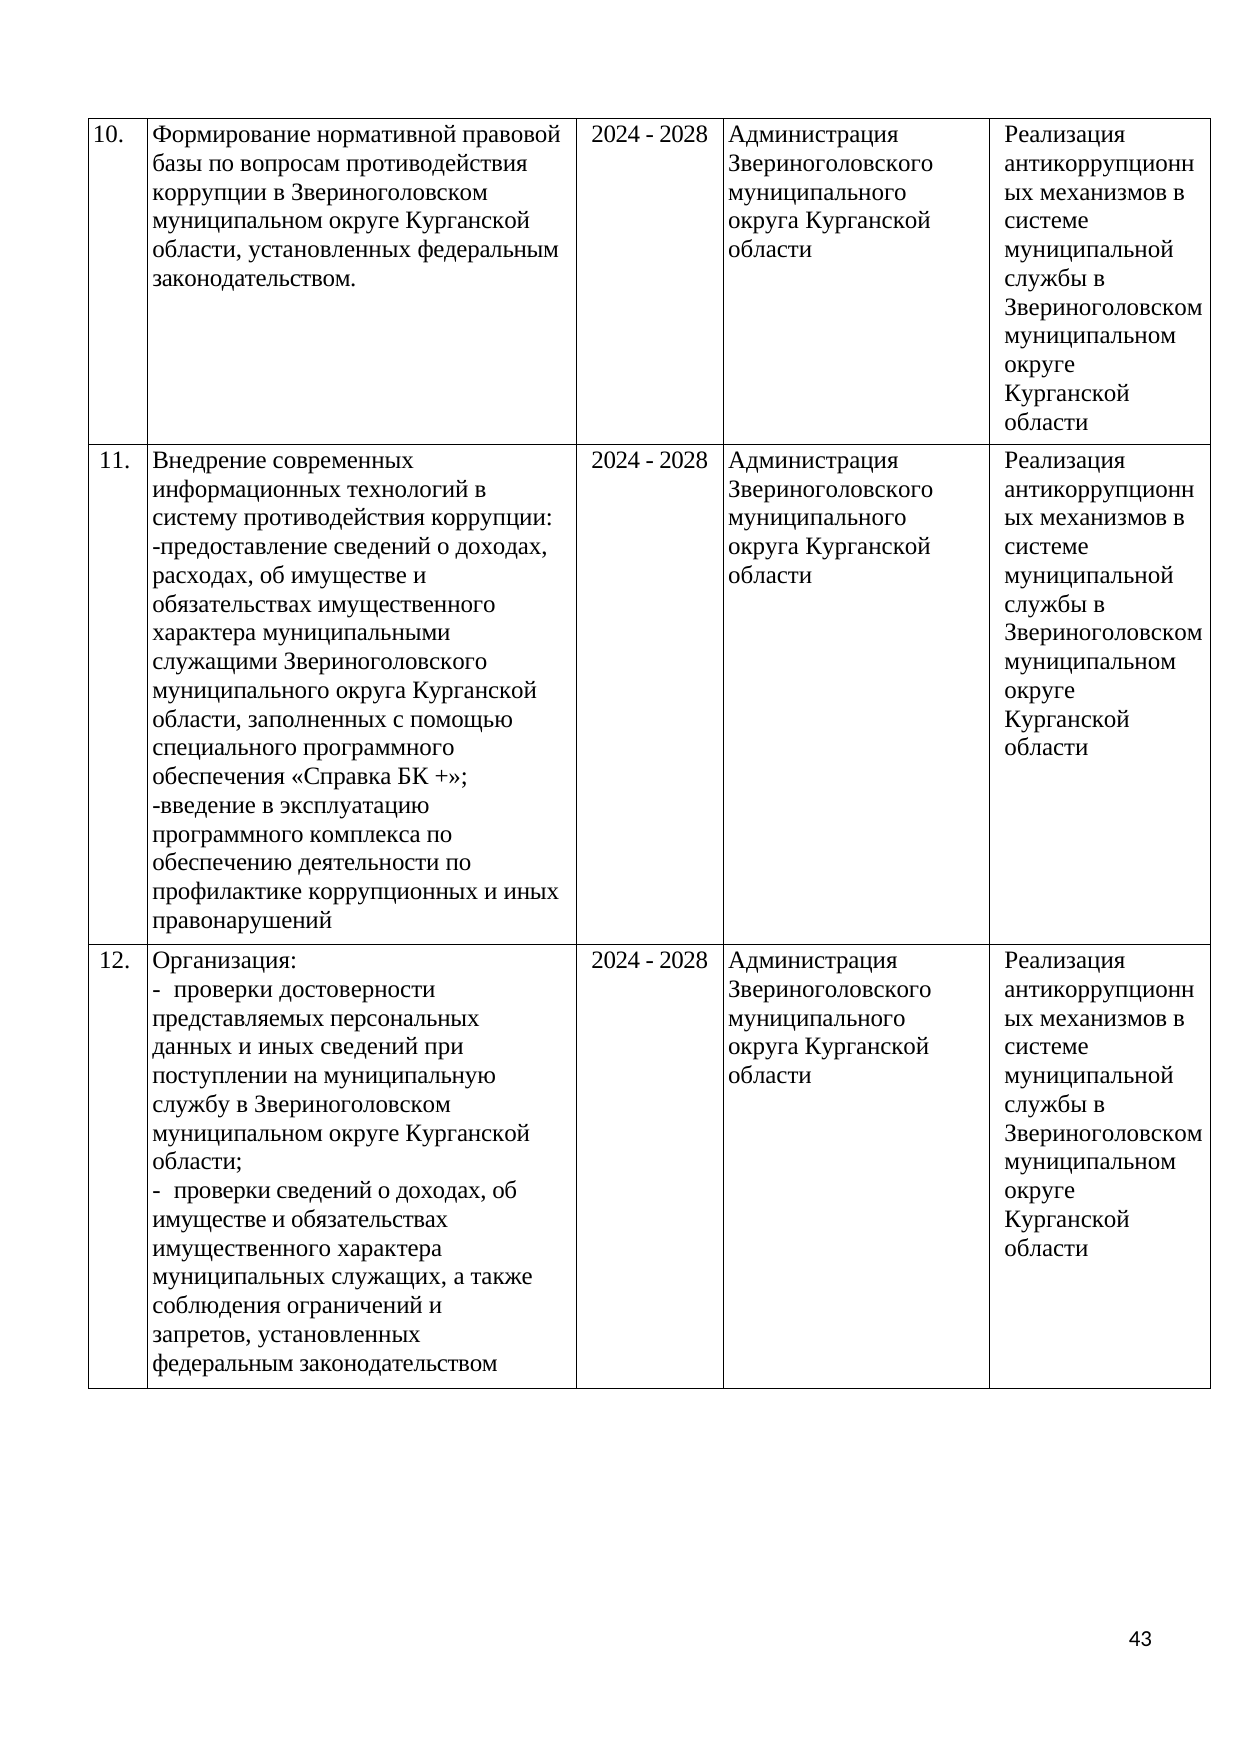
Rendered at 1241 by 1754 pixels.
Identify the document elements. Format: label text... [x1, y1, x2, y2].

table_cell 12. [89, 945, 147, 1388]
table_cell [990, 945, 1210, 1388]
table_cell 2024 - 2028 [577, 445, 723, 944]
table_cell Реализация антикоррупционных механизмов в системе муниципальной службы в Звериноголовском муниципальном округе Курганской области [990, 445, 1210, 944]
table_cell 2024 - 2028 [577, 945, 723, 1388]
table_cell 10. [89, 119, 147, 444]
table_cell Администрация Звериноголовского муниципального округа Курганской области [724, 445, 989, 944]
table_cell Формирование нормативной правовой базы по вопросам противодействия коррупции в Звериноголовском муниципальном округе Курганской области, установленных федеральным законодательством. [148, 119, 576, 444]
table_cell Администрация Звериноголовского муниципального округа Курганской области [724, 119, 989, 444]
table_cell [724, 945, 989, 1388]
table_cell Внедрение современных информационных технологий в систему противодействия коррупции: -предоставление сведений о доходах, расходах, об имуществе и обязательствах имущественного характера муниципальными служащими Звериноголовского муниципального округа Курганской области, заполненных с помощью специального программного обеспечения «Справка БК +»; -введение в эксплуатацию программного комплекса по обеспечению деятельности по профилактике коррупционных и иных правонарушений [148, 445, 576, 944]
table_cell Реализация антикоррупционных механизмов в системе муниципальной службы в Звериноголовском муниципальном округе Курганской области [990, 119, 1210, 444]
table_cell Организация: - проверки достоверности представляемых персональных данных и иных сведений при поступлении на муниципальную службу в Звериноголовском муниципальном округе Курганской области; - проверки сведений о доходах, об имуществе и обязательствах имущественного характера муниципальных служащих, а также соблюдения ограничений и запретов, установленных федеральным законодательством [148, 945, 576, 1388]
table_cell 11. [89, 445, 147, 944]
table_cell 2024 - 2028 [577, 119, 723, 444]
